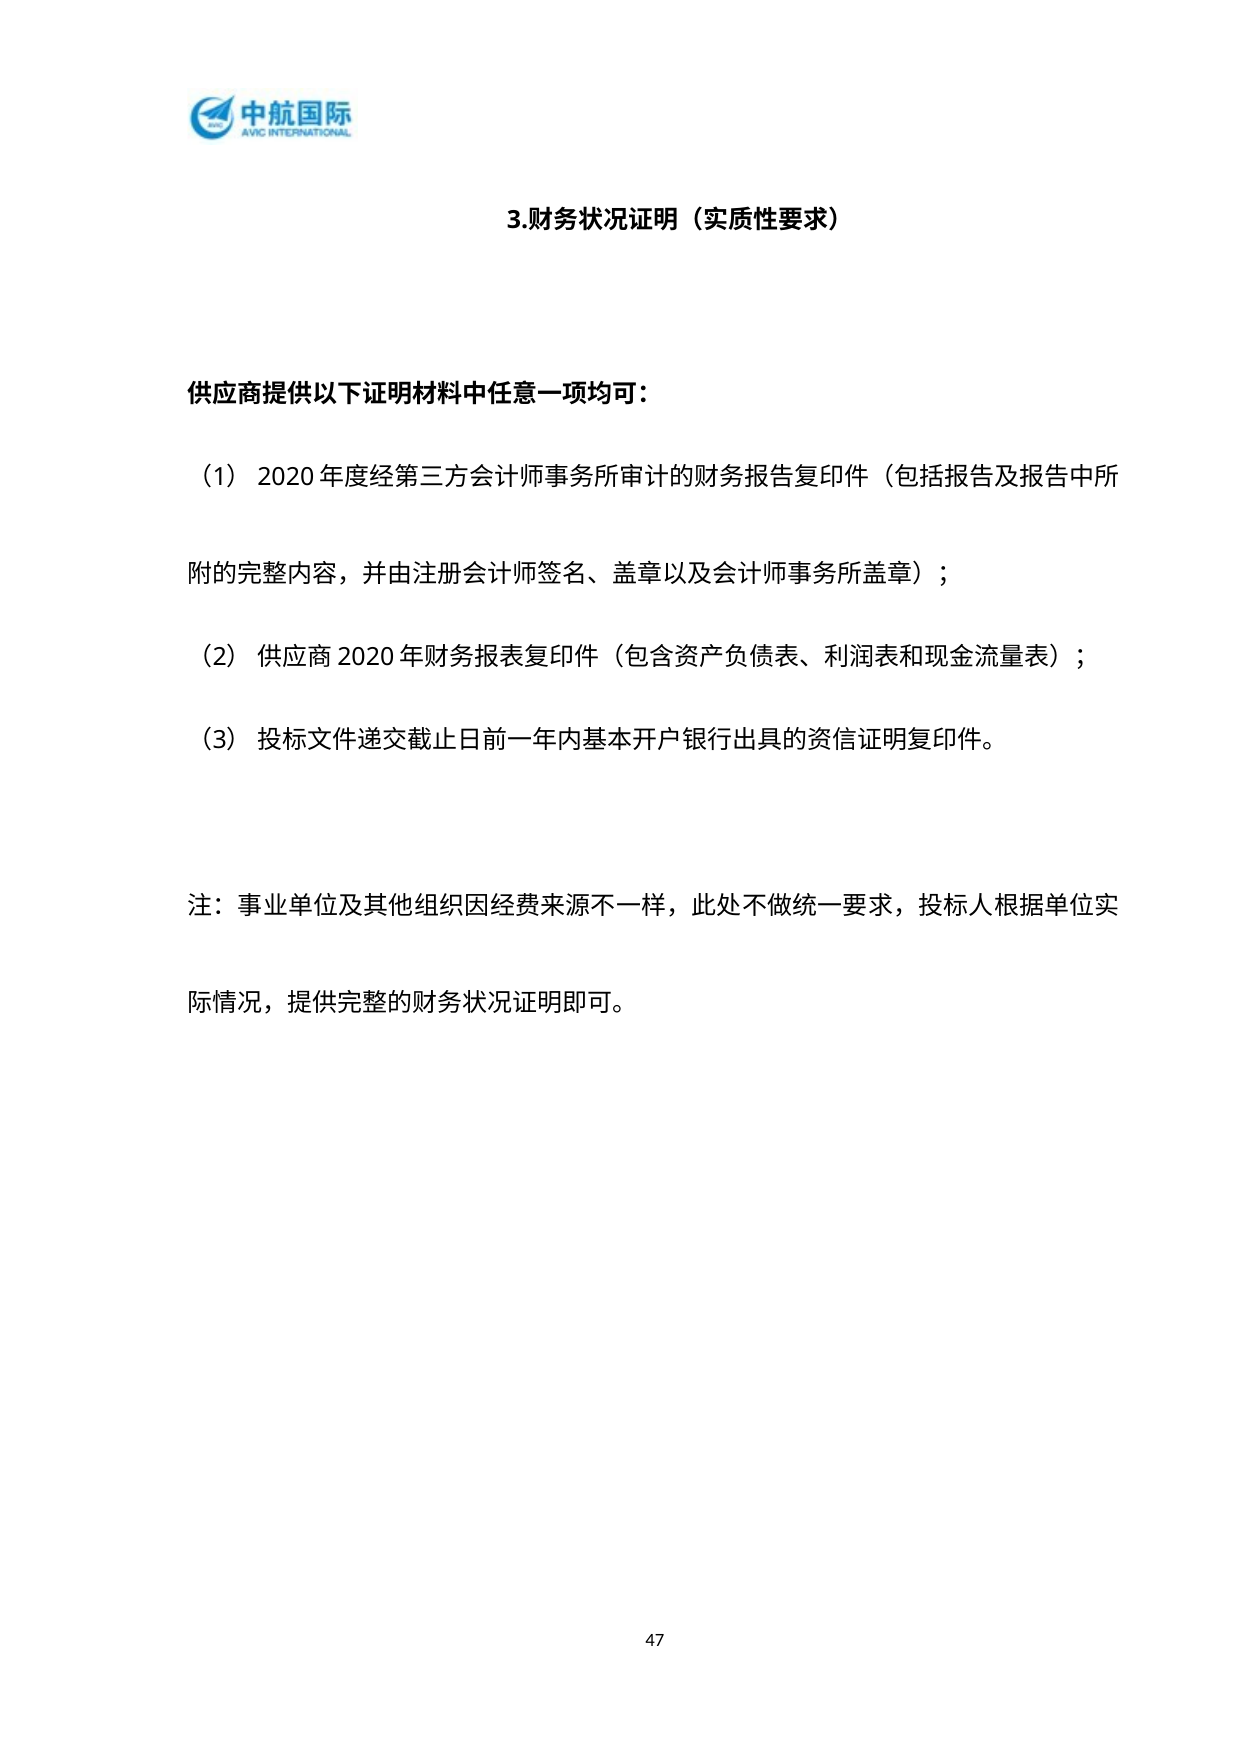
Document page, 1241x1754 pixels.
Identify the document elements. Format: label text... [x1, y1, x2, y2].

subtitle 3.财务状况证明（实质性要求） [187, 185, 1122, 250]
picture [187, 88, 358, 145]
list 供应商2020年财务报表复印件（包含资产负债表、利润表和现金流量表）； [187, 622, 1122, 687]
text 注：事业单位及其他组织因经费来源不一样，此处不做统一要求，投标人根据单位实际情况，提供完整的财务状况证明即可。 [187, 871, 1122, 1033]
list 投标文件递交截止日前一年内基本开户银行出具的资信证明复印件。 [187, 706, 1122, 771]
text 供应商提供以下证明材料中任意一项均可： [187, 359, 1122, 424]
list 2020年度经第三方会计师事务所审计的财务报告复印件（包括报告及报告中所附的完整内容，并由注册会计师签名、盖章以及会计师事务所盖章）； [187, 442, 1122, 604]
